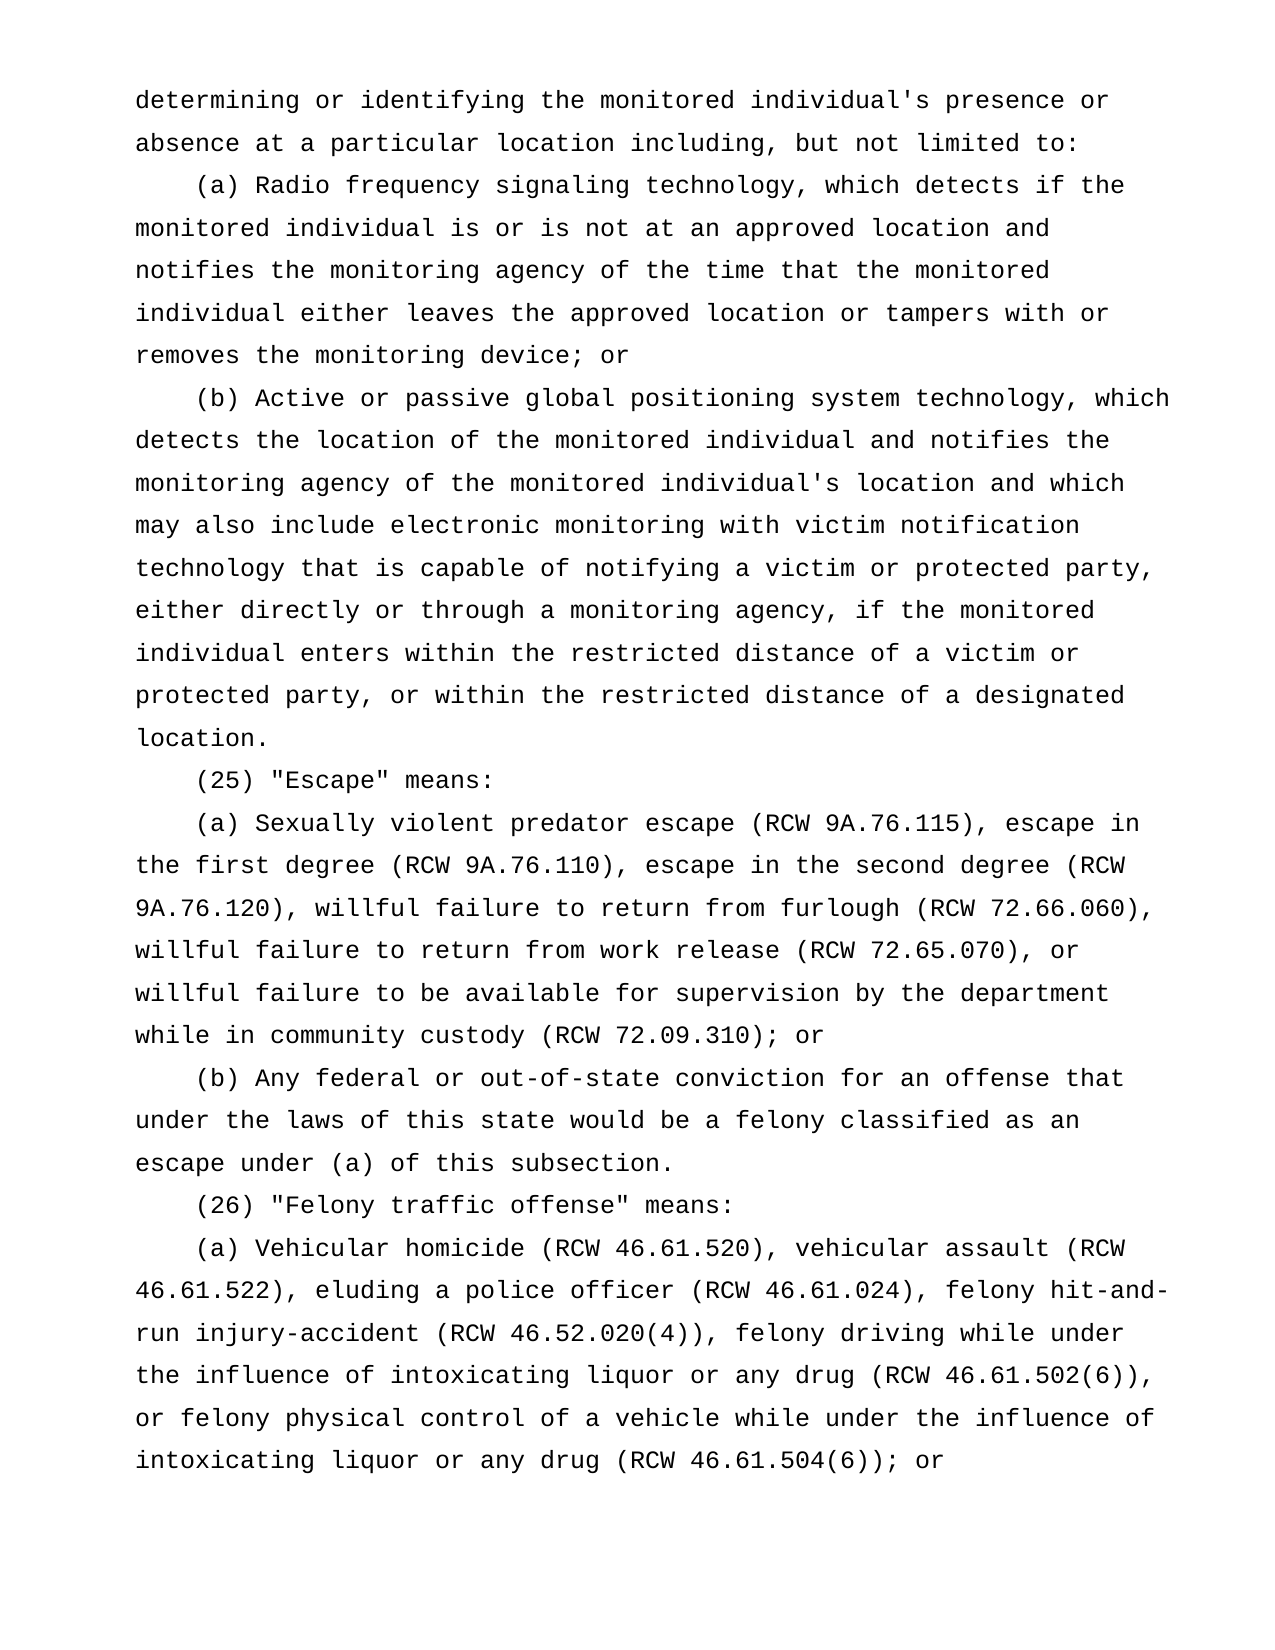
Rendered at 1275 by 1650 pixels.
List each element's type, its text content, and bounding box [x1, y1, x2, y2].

text (25) "Escape" means: [135, 755, 1170, 797]
text (b) Active or passive global positioning system technology, which detects the location of the monitored individual and notifies the monitoring agency of the monitored individual's location and which may also include electronic monitoring with victim notification technology that is capable of notifying a victim or protected party, either directly or through a monitoring agency, if the monitored individual enters within the restricted distance of a victim or protected party, or within the restricted distance of a designated location. [135, 372, 1170, 755]
text (a) Sexually violent predator escape (RCW 9A.76.115), escape in the first degree (RCW 9A.76.110), escape in the second degree (RCW 9A.76.120), willful failure to return from furlough (RCW 72.66.060), willful failure to return from work release (RCW 72.65.070), or willful failure to be available for supervision by the department while in community custody (RCW 72.09.310); or [135, 797, 1170, 1052]
text (b) Any federal or out-of-state conviction for an offense that under the laws of this state would be a felony classified as an escape under (a) of this subsection. [135, 1052, 1170, 1180]
text (a) Vehicular homicide (RCW 46.61.520), vehicular assault (RCW 46.61.522), eluding a police officer (RCW 46.61.024), felony hit-and-run injury-accident (RCW 46.52.020(4)), felony driving while under the influence of intoxicating liquor or any drug (RCW 46.61.502(6)), or felony physical control of a vehicle while under the influence of intoxicating liquor or any drug (RCW 46.61.504(6)); or [135, 1222, 1170, 1477]
text (a) Radio frequency signaling technology, which detects if the monitored individual is or is not at an approved location and notifies the monitoring agency of the time that the monitored individual either leaves the approved location or tampers with or removes the monitoring device; or [135, 160, 1170, 372]
text (26) "Felony traffic offense" means: [135, 1180, 1170, 1222]
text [135, 75, 1170, 160]
